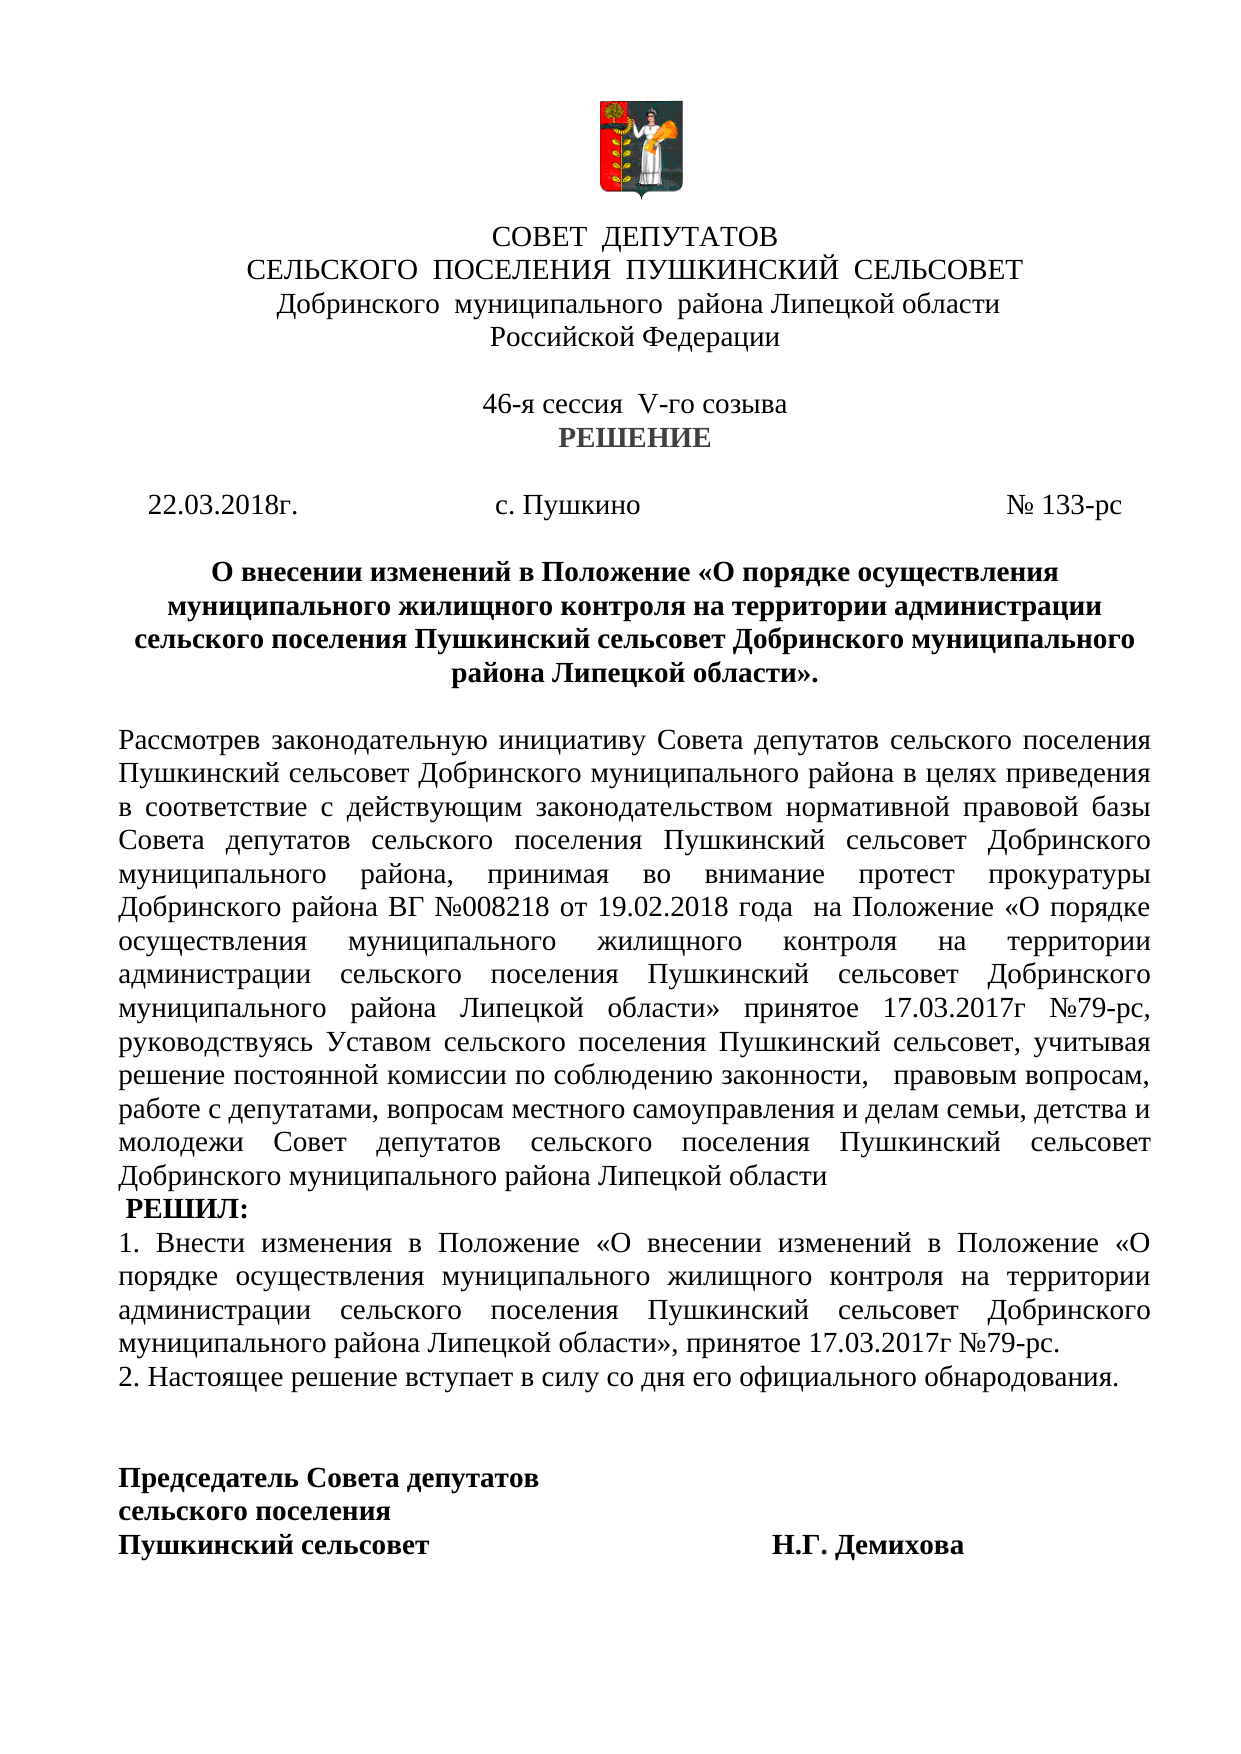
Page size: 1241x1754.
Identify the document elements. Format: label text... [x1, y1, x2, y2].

text 22.03.2018г. с. Пушкино № 133-рс [118, 487, 1152, 521]
subtitle Добринского муниципального района Липецкой области [118, 286, 1152, 319]
text РЕШИЛ: [118, 1191, 1152, 1225]
text О внесении изменений в Положение «О порядке осуществления муниципального жилищного контроля на территории администрации сельского поселения Пушкинский сельсовет Добринского муниципального района Липецкой области». [118, 554, 1152, 688]
text Пушкинский сельсовет Н.Г. Демихова [118, 1527, 1152, 1560]
subtitle СЕЛЬСКОГО ПОСЕЛЕНИЯ ПУШКИНСКИЙ СЕЛЬСОВЕТ [118, 252, 1152, 286]
list Рассмотрев законодательную инициативу Совета депутатов сельского поселения Пушкинский сельсовет Добринского муниципального района в целях приведения в соответствие с действующим законодательством нормативной правовой базы Совета депутатов сельского поселения Пушкинский сельсовет Добринского муниципального района, принимая во внимание протест прокуратуры Добринского района ВГ №008218 от 19.02.2018 года на Положение «О порядке осуществления муниципального жилищного контроля на территории администрации сельского поселения Пушкинский сельсовет Добринского муниципального района Липецкой области» принятое 17.03.2017г №79-рс, руководствуясь Уставом сельского поселения Пушкинский сельсовет, учитывая решение постоянной комиссии по соблюдению законности, правовым вопросам, работе с депутатами, вопросам местного самоуправления и делам семьи, детства и молодежи Совет депутатов сельского поселения Пушкинский сельсовет Добринского муниципального района Липецкой области [118, 722, 1152, 1191]
text 46-я сессия V-го созыва [118, 386, 1152, 420]
picture [599, 100, 683, 200]
subtitle РЕШЕНИЕ [118, 420, 1152, 453]
text 2. Настоящее решение вступает в силу со дня его официального обнародования. [118, 1359, 1152, 1393]
subtitle Российской Федерации [118, 319, 1152, 353]
text Председатель Совета депутатов [118, 1460, 1152, 1493]
subtitle СОВЕТ ДЕПУТАТОВ [118, 219, 1152, 252]
text 1. Внести изменения в Положение «О внесении изменений в Положение «О порядке осуществления муниципального жилищного контроля на территории администрации сельского поселения Пушкинский сельсовет Добринского муниципального района Липецкой области», принятое 17.03.2017г №79-рс. [118, 1225, 1152, 1359]
text сельского поселения [118, 1493, 1152, 1527]
